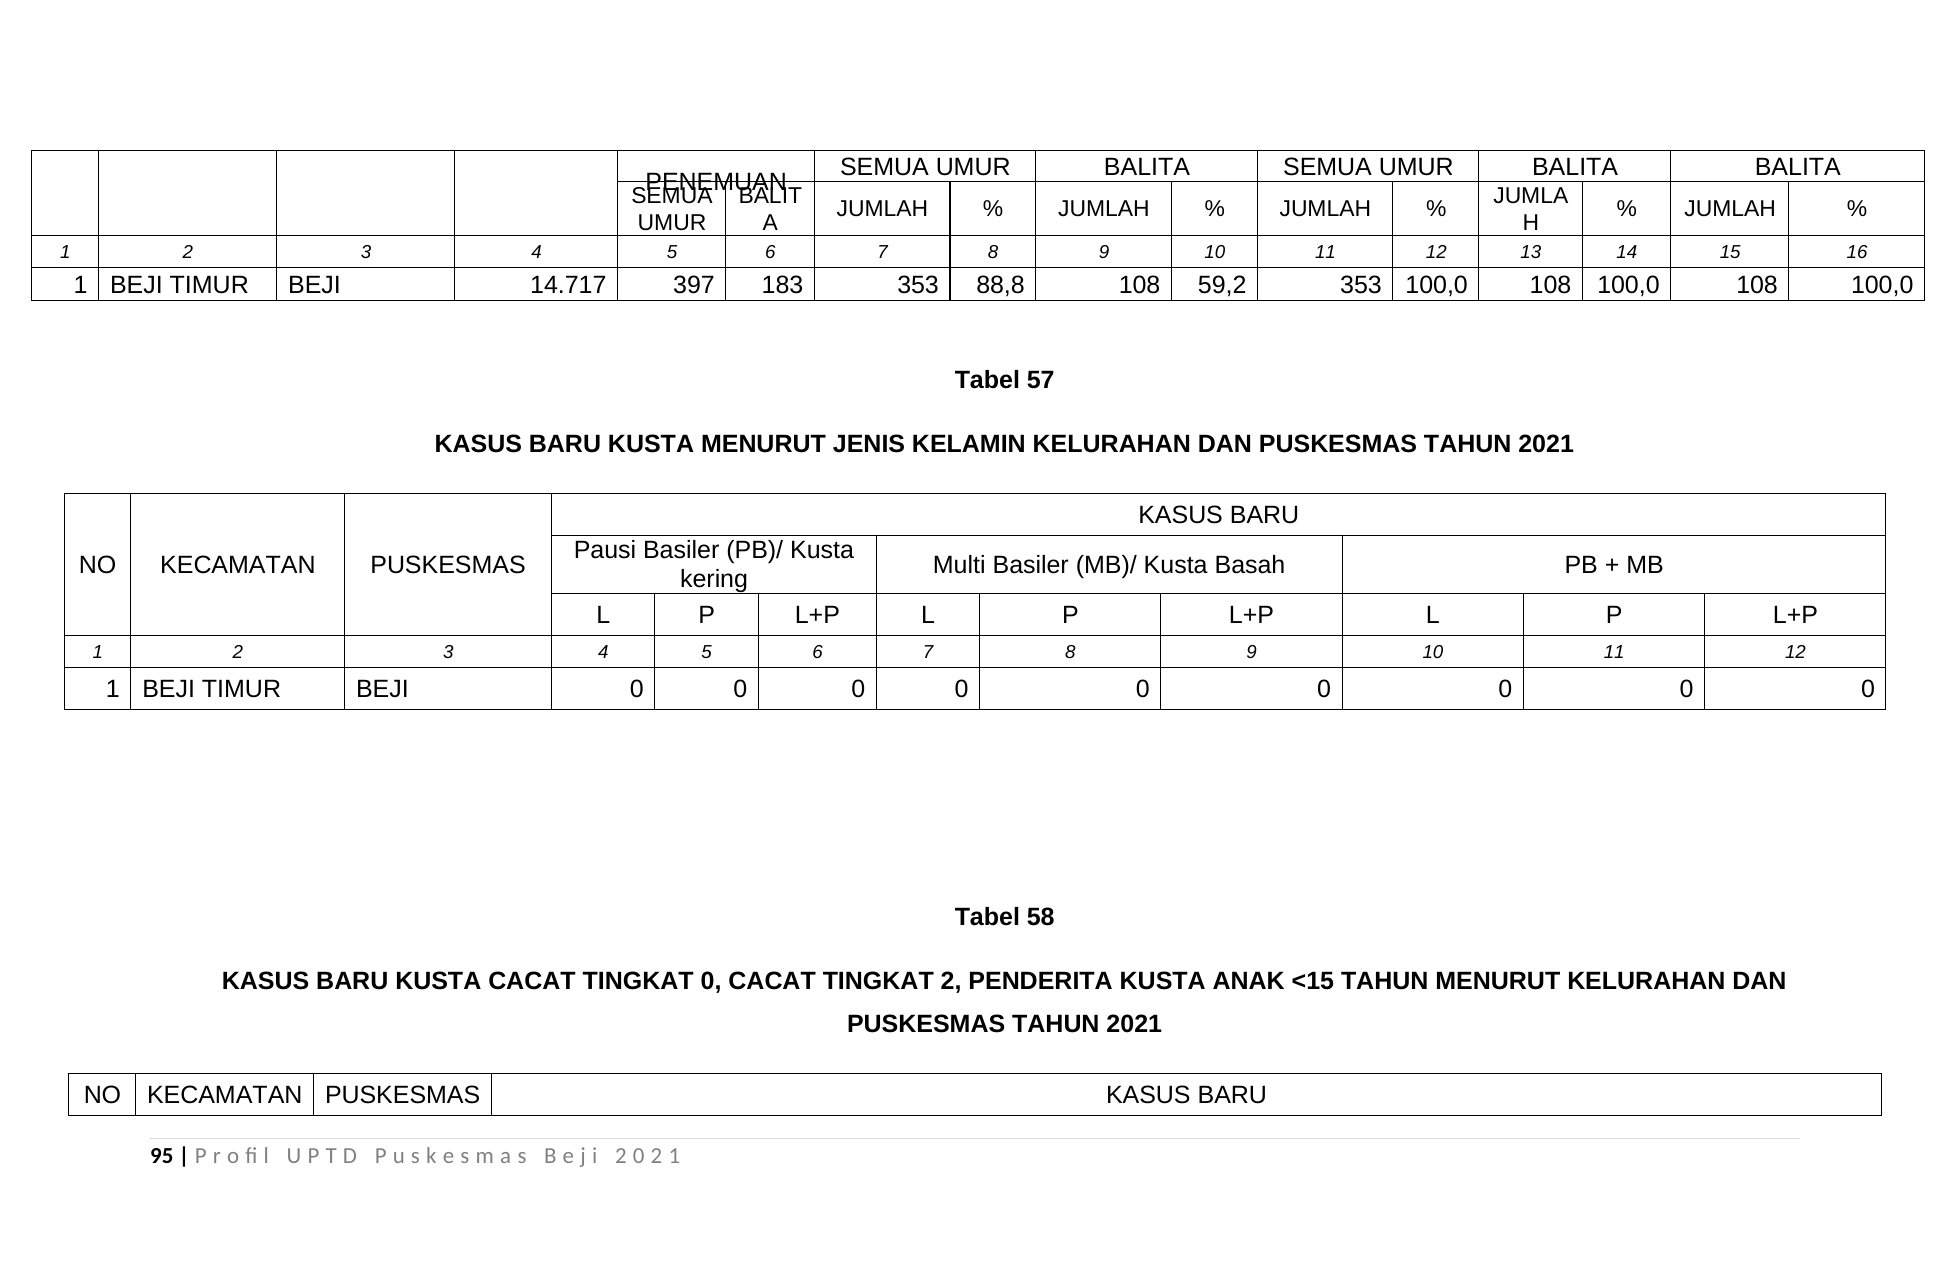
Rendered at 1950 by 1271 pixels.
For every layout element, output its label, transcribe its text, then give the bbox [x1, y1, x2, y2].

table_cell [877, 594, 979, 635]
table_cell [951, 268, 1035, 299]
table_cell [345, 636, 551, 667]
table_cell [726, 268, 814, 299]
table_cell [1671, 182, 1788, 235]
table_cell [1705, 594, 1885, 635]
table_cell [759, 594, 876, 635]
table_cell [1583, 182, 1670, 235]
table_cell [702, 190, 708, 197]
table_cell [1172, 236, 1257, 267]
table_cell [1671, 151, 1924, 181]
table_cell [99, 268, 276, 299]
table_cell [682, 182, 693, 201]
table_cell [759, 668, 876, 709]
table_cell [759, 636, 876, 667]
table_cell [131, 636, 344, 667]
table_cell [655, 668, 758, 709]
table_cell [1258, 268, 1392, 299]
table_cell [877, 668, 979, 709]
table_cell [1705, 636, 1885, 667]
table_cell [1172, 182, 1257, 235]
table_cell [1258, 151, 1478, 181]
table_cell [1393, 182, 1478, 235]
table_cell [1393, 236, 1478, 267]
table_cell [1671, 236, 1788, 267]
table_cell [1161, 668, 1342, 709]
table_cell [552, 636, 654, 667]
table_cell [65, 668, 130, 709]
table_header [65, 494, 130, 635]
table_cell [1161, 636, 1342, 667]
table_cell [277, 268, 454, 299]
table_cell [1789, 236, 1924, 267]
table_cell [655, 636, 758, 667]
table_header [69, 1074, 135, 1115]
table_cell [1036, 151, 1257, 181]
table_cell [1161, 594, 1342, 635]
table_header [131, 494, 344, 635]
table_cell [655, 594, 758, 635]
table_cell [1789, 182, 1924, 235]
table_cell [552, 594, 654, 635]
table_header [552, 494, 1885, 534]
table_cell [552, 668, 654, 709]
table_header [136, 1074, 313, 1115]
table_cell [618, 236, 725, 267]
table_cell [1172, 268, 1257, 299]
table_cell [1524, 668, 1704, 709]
text Tabel 58 [209, 902, 1800, 931]
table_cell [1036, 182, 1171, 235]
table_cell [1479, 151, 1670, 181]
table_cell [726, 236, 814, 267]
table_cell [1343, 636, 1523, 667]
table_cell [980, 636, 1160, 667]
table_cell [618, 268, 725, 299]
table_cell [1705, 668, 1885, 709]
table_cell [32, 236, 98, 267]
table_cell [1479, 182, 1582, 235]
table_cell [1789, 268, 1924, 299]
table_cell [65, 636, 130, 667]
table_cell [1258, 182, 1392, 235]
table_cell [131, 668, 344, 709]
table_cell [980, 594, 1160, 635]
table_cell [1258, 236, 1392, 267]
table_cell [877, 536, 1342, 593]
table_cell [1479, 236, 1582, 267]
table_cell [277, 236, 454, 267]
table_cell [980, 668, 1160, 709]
text KASUS BARU KUSTA CACAT TINGKAT 0, CACAT TINGKAT 2, PENDERITA KUSTA ANAK <15 TAHUN MENURUT KELURAHAN DAN PUSKESMAS TAHUN 2021 [209, 966, 1800, 1038]
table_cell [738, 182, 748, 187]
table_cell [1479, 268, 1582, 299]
text Tabel 57 [209, 364, 1800, 393]
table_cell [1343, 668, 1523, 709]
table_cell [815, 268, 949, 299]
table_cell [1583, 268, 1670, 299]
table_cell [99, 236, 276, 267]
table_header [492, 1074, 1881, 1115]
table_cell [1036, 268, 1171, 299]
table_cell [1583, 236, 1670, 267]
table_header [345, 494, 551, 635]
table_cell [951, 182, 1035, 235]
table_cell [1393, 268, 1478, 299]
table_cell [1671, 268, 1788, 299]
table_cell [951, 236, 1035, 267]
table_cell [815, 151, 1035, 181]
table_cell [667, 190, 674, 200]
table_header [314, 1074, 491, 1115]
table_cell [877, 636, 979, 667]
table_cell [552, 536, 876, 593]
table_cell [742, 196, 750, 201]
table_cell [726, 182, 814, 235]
text KASUS BARU KUSTA MENURUT JENIS KELAMIN KELURAHAN DAN PUSKESMAS TAHUN 2021 [209, 428, 1800, 457]
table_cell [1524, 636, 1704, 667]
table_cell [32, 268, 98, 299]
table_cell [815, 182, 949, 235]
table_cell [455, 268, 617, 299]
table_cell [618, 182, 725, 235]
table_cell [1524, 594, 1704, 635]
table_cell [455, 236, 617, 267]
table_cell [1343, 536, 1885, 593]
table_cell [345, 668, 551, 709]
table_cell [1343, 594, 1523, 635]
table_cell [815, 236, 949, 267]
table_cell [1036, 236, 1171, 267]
